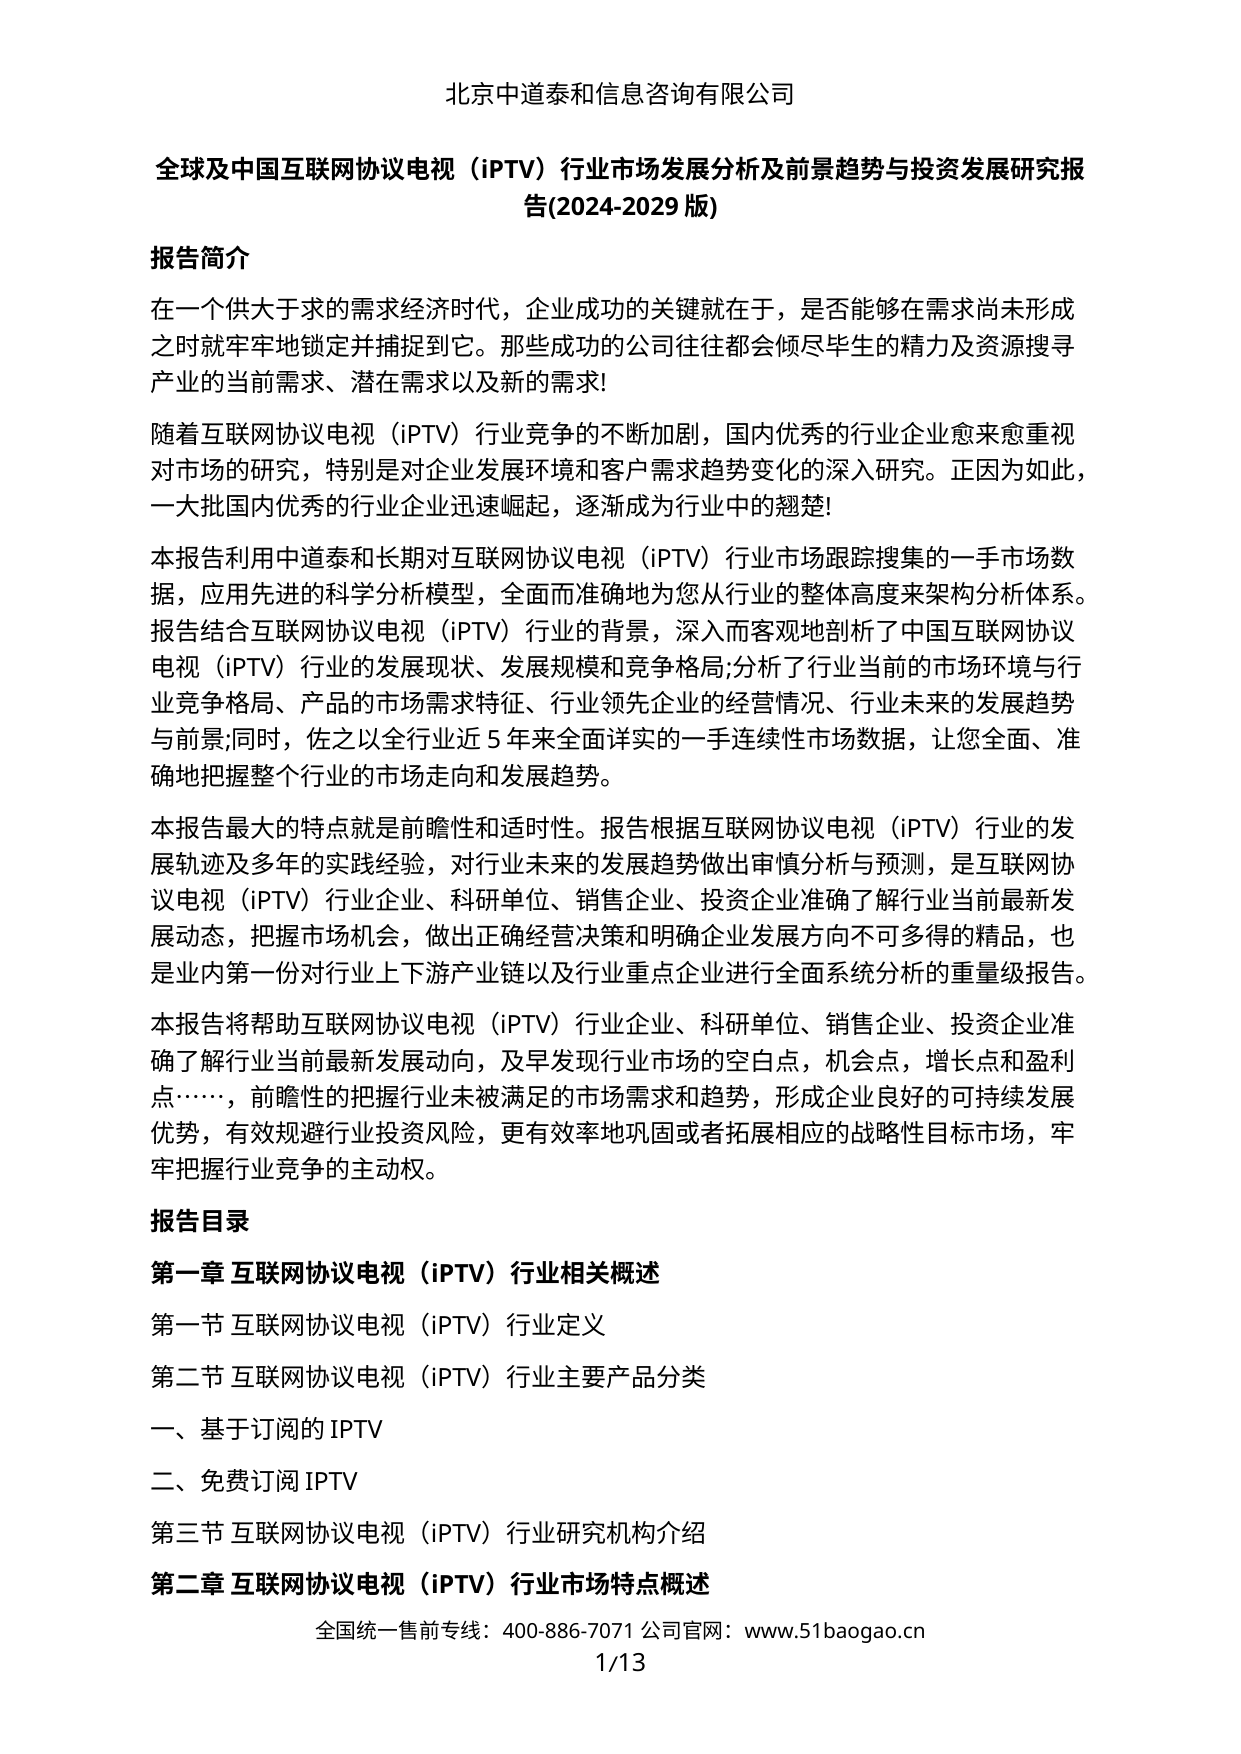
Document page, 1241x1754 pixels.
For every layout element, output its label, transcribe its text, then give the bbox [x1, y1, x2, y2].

text 第三节 互联网协议电视（iPTV）行业研究机构介绍 [150, 1513, 1090, 1549]
text 第二章 互联网协议电视（iPTV）行业市场特点概述 [150, 1565, 1090, 1601]
text 第一章 互联网协议电视（iPTV）行业相关概述 [150, 1254, 1090, 1290]
text 一、基于订阅的IPTV [150, 1409, 1090, 1446]
text 本报告利用中道泰和长期对互联网协议电视（iPTV）行业市场跟踪搜集的一手市场数据，应用先进的科学分析模型，全面而准确地为您从行业的整体高度来架构分析体系。报告结合互联网协议电视（iPTV）行业的背景，深入而客观地剖析了中国互联网协议电视（iPTV）行业的发展现状、发展规模和竞争格局;分析了行业当前的市场环境与行业竞争格局、产品的市场需求特征、行业领先企业的经营情况、行业未来的发展趋势与前景;同时，佐之以全行业近5年来全面详实的一手连续性市场数据，让您全面、准确地把握整个行业的市场走向和发展趋势。 [150, 539, 1090, 792]
text 在一个供大于求的需求经济时代，企业成功的关键就在于，是否能够在需求尚未形成之时就牢牢地锁定并捕捉到它。那些成功的公司往往都会倾尽毕生的精力及资源搜寻产业的当前需求、潜在需求以及新的需求! [150, 290, 1090, 399]
text 随着互联网协议电视（iPTV）行业竞争的不断加剧，国内优秀的行业企业愈来愈重视对市场的研究，特别是对企业发展环境和客户需求趋势变化的深入研究。正因为如此，一大批国内优秀的行业企业迅速崛起，逐渐成为行业中的翘楚! [150, 414, 1090, 523]
text 二、免费订阅IPTV [150, 1461, 1090, 1497]
text 第二节 互联网协议电视（iPTV）行业主要产品分类 [150, 1357, 1090, 1394]
text 本报告将帮助互联网协议电视（iPTV）行业企业、科研单位、销售企业、投资企业准确了解行业当前最新发展动向，及早发现行业市场的空白点，机会点，增长点和盈利点……，前瞻性的把握行业未被满足的市场需求和趋势，形成企业良好的可持续发展优势，有效规避行业投资风险，更有效率地巩固或者拓展相应的战略性目标市场，牢牢把握行业竞争的主动权。 [150, 1005, 1090, 1186]
text 本报告最大的特点就是前瞻性和适时性。报告根据互联网协议电视（iPTV）行业的发展轨迹及多年的实践经验，对行业未来的发展趋势做出审慎分析与预测，是互联网协议电视（iPTV）行业企业、科研单位、销售企业、投资企业准确了解行业当前最新发展动态，把握市场机会，做出正确经营决策和明确企业发展方向不可多得的精品，也是业内第一份对行业上下游产业链以及行业重点企业进行全面系统分析的重量级报告。 [150, 808, 1090, 989]
text 报告目录 [150, 1202, 1090, 1238]
text 报告简介 [150, 238, 1090, 274]
text 全球及中国互联网协议电视（iPTV）行业市场发展分析及前景趋势与投资发展研究报告(2024-2029版) [150, 150, 1090, 222]
text 第一节 互联网协议电视（iPTV）行业定义 [150, 1306, 1090, 1342]
